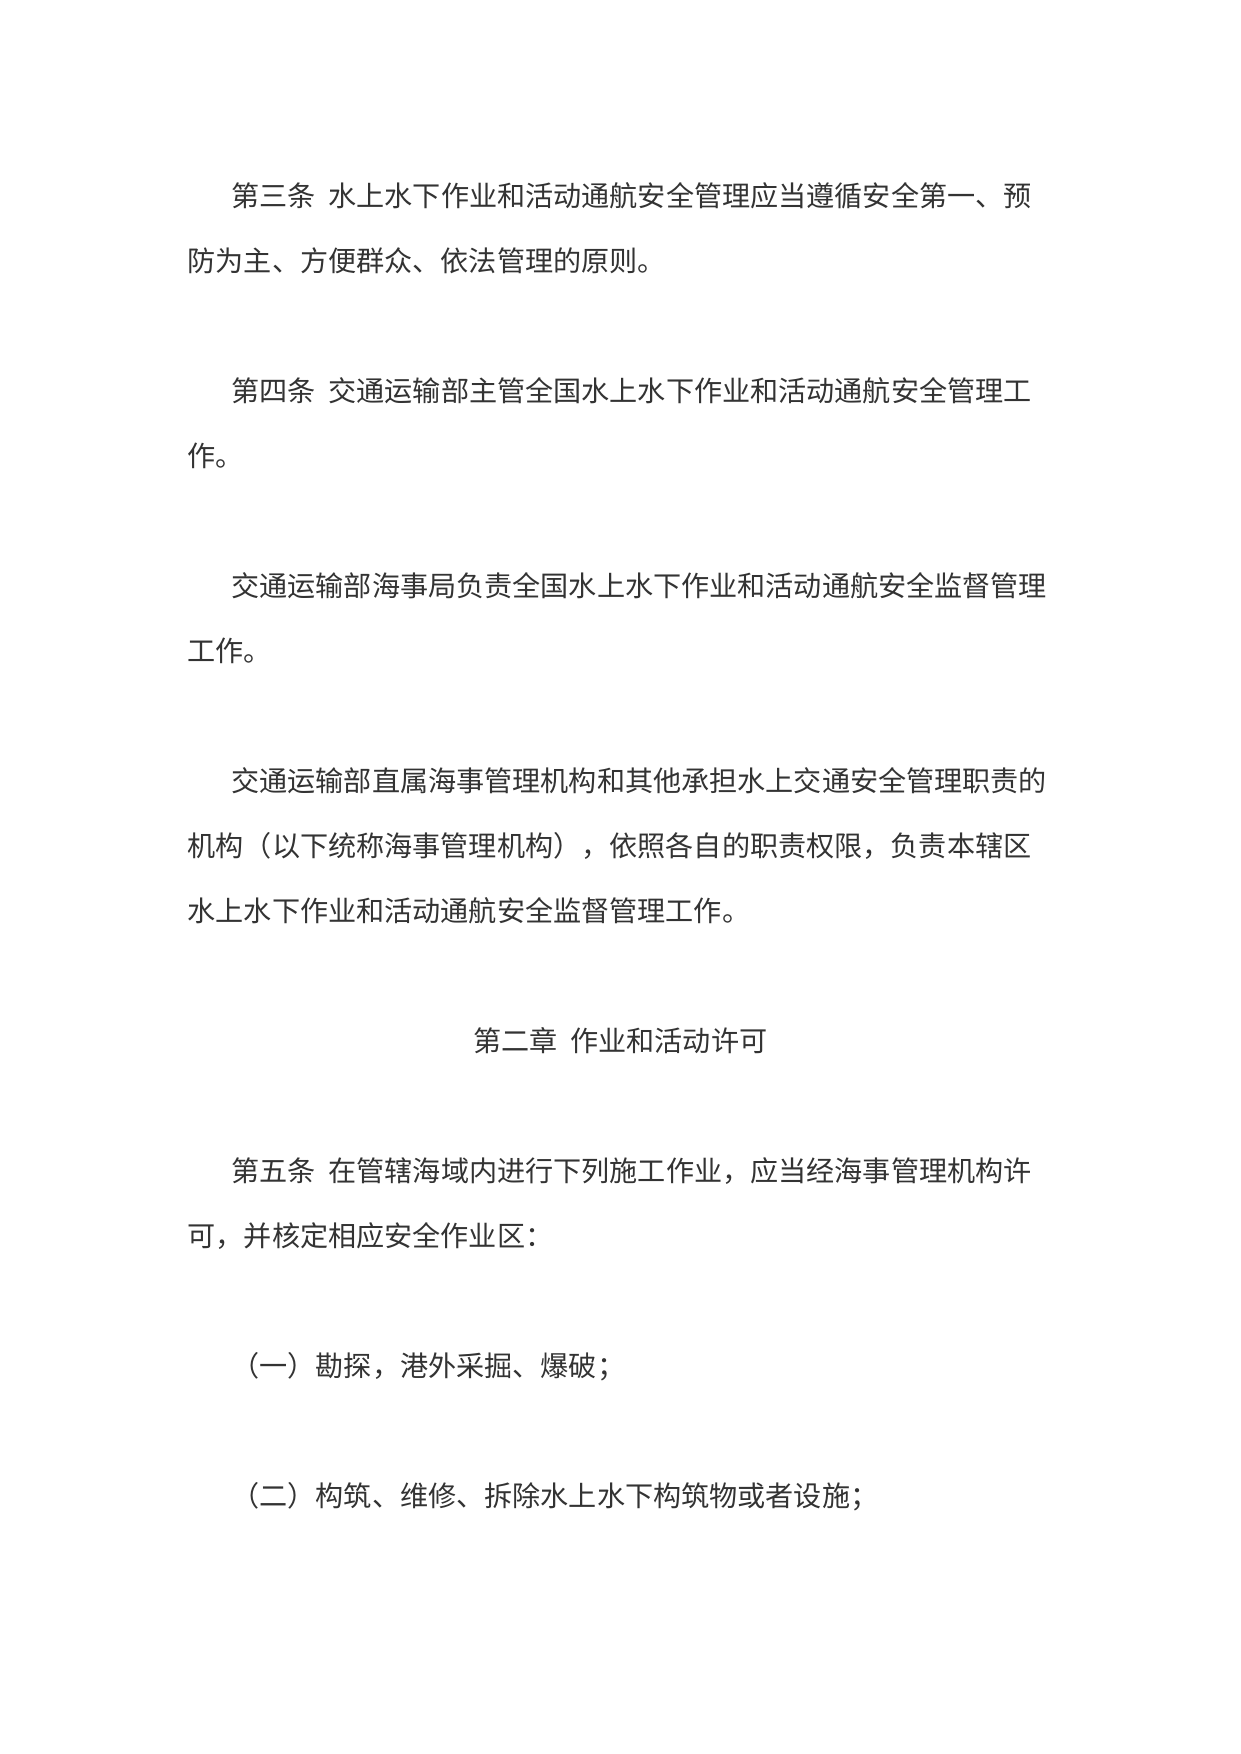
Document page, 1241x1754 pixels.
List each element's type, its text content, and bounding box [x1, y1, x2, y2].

text 第二章 作业和活动许可 [187, 1007, 1053, 1072]
text 交通运输部直属海事管理机构和其他承担水上交通安全管理职责的机构（以下统称海事管理机构），依照各自的职责权限，负责本辖区水上水下作业和活动通航安全监督管理工作。 [187, 747, 1053, 942]
text 第四条 交通运输部主管全国水上水下作业和活动通航安全管理工作。 [187, 357, 1053, 487]
text 第五条 在管辖海域内进行下列施工作业，应当经海事管理机构许可，并核定相应安全作业区： [187, 1137, 1053, 1267]
text 交通运输部海事局负责全国水上水下作业和活动通航安全监督管理工作。 [187, 552, 1053, 682]
text （一）勘探，港外采掘、爆破； [187, 1332, 1053, 1397]
text 第三条 水上水下作业和活动通航安全管理应当遵循安全第一、预防为主、方便群众、依法管理的原则。 [187, 162, 1053, 292]
text （二）构筑、维修、拆除水上水下构筑物或者设施； [187, 1462, 1053, 1527]
